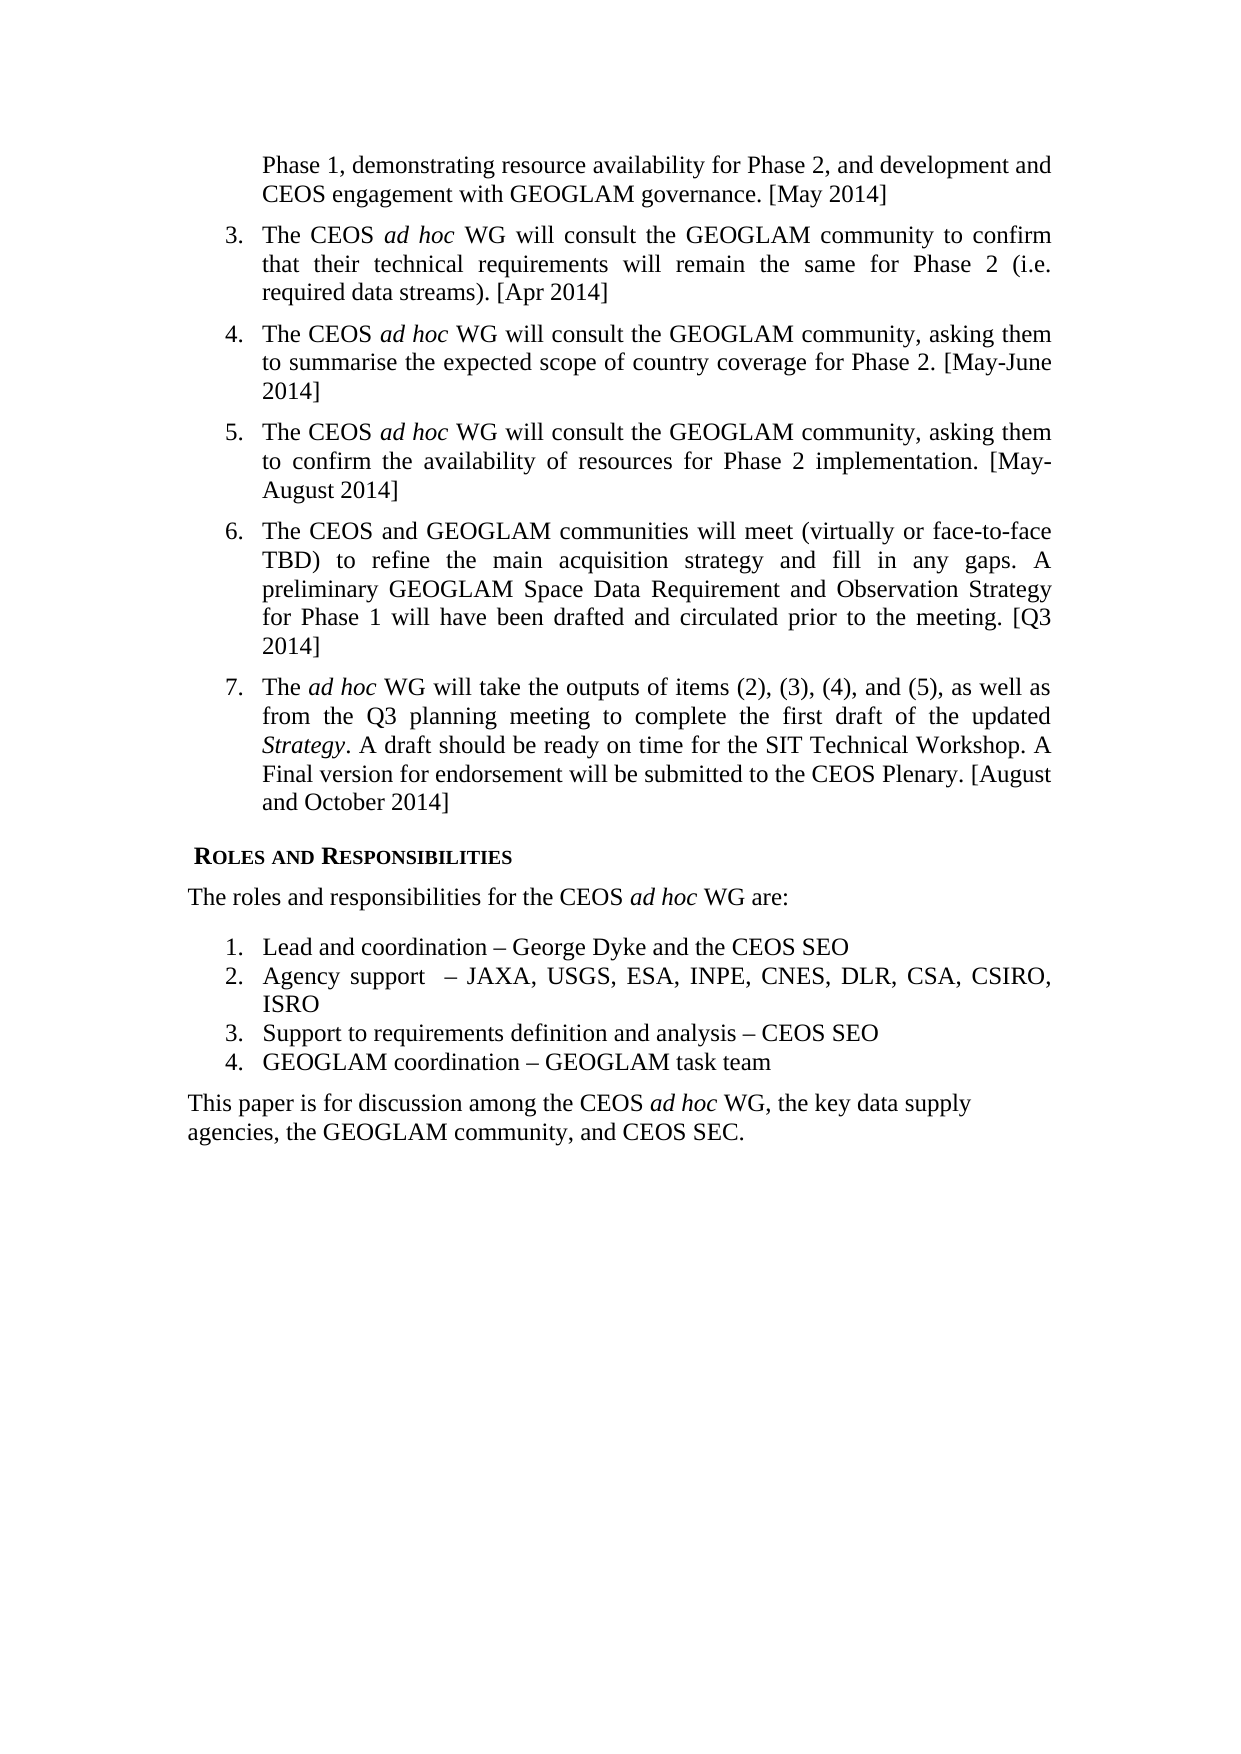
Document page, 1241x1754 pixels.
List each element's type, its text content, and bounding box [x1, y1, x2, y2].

text The roles and responsibilities for the CEOS ad hoc WG are: [187, 882, 1053, 911]
list The CEOS and GEOGLAM communities will meet (virtually or face-to-face TBD) to refine the main acquisition strategy and fill in any gaps. A preliminary GEOGLAM Space Data Requirement and Observation Strategy for Phase 1 will have been drafted and circulated prior to the meeting. [Q3 2014] [225, 516, 1053, 660]
list The CEOS ad hoc WG will consult the GEOGLAM community, asking them to summarise the expected scope of country coverage for Phase 2. [May-June 2014] [225, 319, 1053, 405]
list Lead and coordination – George Dyke and the CEOS SEO [225, 932, 1053, 961]
list The ad hoc WG will take the outputs of items (2), (3), (4), and (5), as well as from the Q3 planning meeting to complete the first draft of the updated Strategy. A draft should be ready on time for the SIT Technical Workshop. A Final version for endorsement will be submitted to the CEOS Plenary. [August and October 2014] [225, 672, 1053, 816]
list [225, 150, 1053, 207]
list The CEOS ad hoc WG will consult the GEOGLAM community, asking them to confirm the availability of resources for Phase 2 implementation. [May-August 2014] [225, 417, 1053, 504]
list The CEOS ad hoc WG will consult the GEOGLAM community to confirm that their technical requirements will remain the same for Phase 2 (i.e. required data streams). [Apr 2014] [225, 220, 1053, 306]
list Agency support – JAXA, USGS, ESA, INPE, CNES, DLR, CSA, CSIRO, ISRO [225, 961, 1053, 1018]
text This paper is for discussion among the CEOS ad hoc WG, the key data supply agencies, the GEOGLAM community, and CEOS SEC. [187, 1088, 1053, 1146]
list Support to requirements definition and analysis – CEOS SEO [225, 1018, 1053, 1047]
list GEOGLAM coordination – GEOGLAM task team [225, 1047, 1053, 1076]
text Roles and Responsibilities [187, 841, 1053, 870]
